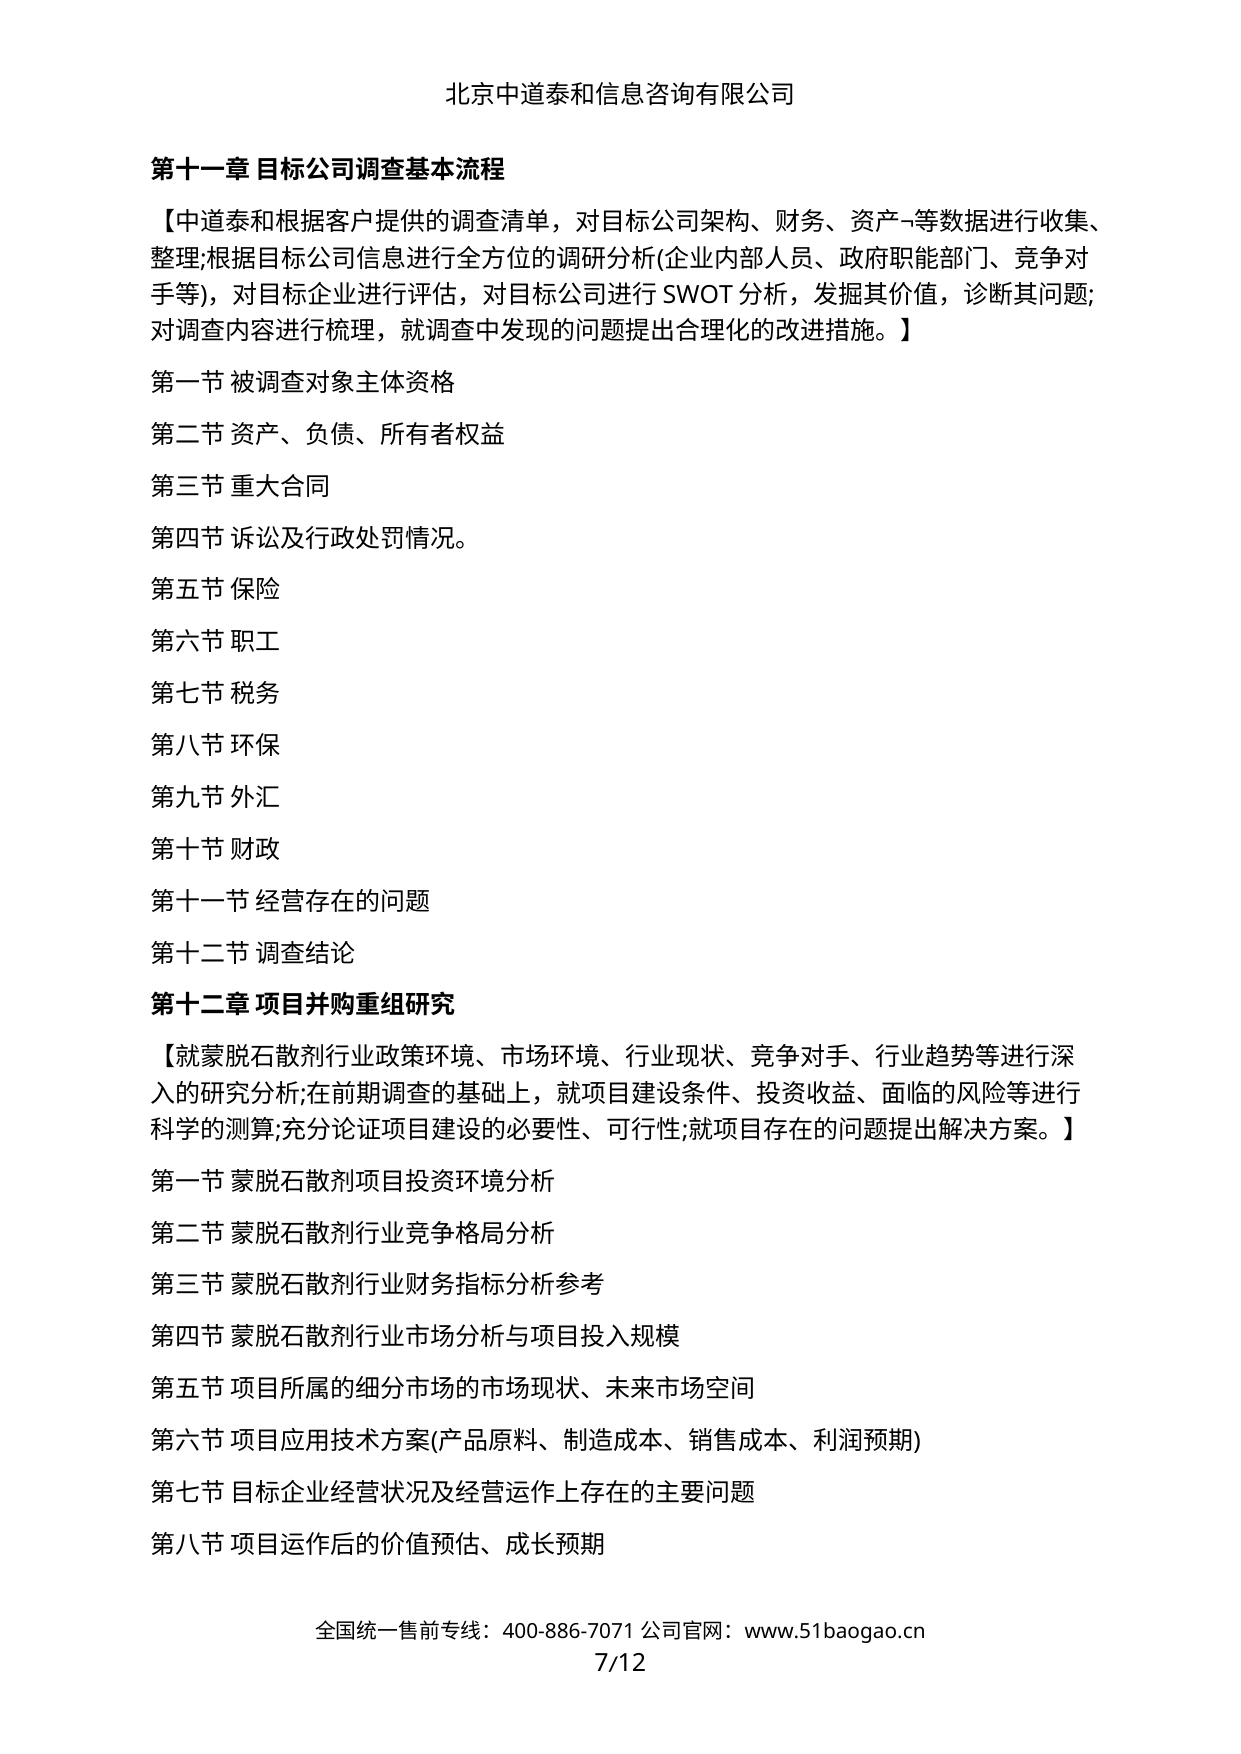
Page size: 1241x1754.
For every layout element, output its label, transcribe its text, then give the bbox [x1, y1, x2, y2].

text 【就蒙脱石散剂行业政策环境、市场环境、行业现状、竞争对手、行业趋势等进行深入的研究分析;在前期调查的基础上，就项目建设条件、投资收益、面临的风险等进行科学的测算;充分论证项目建设的必要性、可行性;就项目存在的问题提出解决方案。】 [150, 1037, 1090, 1146]
text 第四节 诉讼及行政处罚情况。 [150, 518, 1090, 554]
text 第二节 蒙脱石散剂行业竞争格局分析 [150, 1213, 1090, 1249]
text 第七节 目标企业经营状况及经营运作上存在的主要问题 [150, 1472, 1090, 1509]
text 第七节 税务 [150, 674, 1090, 710]
text 第九节 外汇 [150, 777, 1090, 814]
text 第六节 项目应用技术方案(产品原料、制造成本、销售成本、利润预期) [150, 1421, 1090, 1457]
text 第八节 环保 [150, 726, 1090, 762]
text 【中道泰和根据客户提供的调查清单，对目标公司架构、财务、资产¬等数据进行收集、整理;根据目标公司信息进行全方位的调研分析(企业内部人员、政府职能部门、竞争对手等)，对目标企业进行评估，对目标公司进行SWOT分析，发掘其价值，诊断其问题;对调查内容进行梳理，就调查中发现的问题提出合理化的改进措施。】 [150, 202, 1090, 347]
text 第八节 项目运作后的价值预估、成长预期 [150, 1524, 1090, 1561]
text 第二节 资产、负债、所有者权益 [150, 414, 1090, 451]
text 第一节 蒙脱石散剂项目投资环境分析 [150, 1161, 1090, 1197]
text 第十一节 经营存在的问题 [150, 881, 1090, 917]
text 第六节 职工 [150, 622, 1090, 658]
text 第四节 蒙脱石散剂行业市场分析与项目投入规模 [150, 1317, 1090, 1353]
text 第一节 被调查对象主体资格 [150, 362, 1090, 399]
text 第十二章 项目并购重组研究 [150, 985, 1090, 1021]
text 第十一章 目标公司调查基本流程 [150, 150, 1090, 186]
text 第五节 项目所属的细分市场的市场现状、未来市场空间 [150, 1369, 1090, 1405]
text 第三节 重大合同 [150, 466, 1090, 502]
text 第十节 财政 [150, 829, 1090, 866]
text 第十二节 调查结论 [150, 933, 1090, 969]
text 第五节 保险 [150, 570, 1090, 606]
text 第三节 蒙脱石散剂行业财务指标分析参考 [150, 1265, 1090, 1301]
